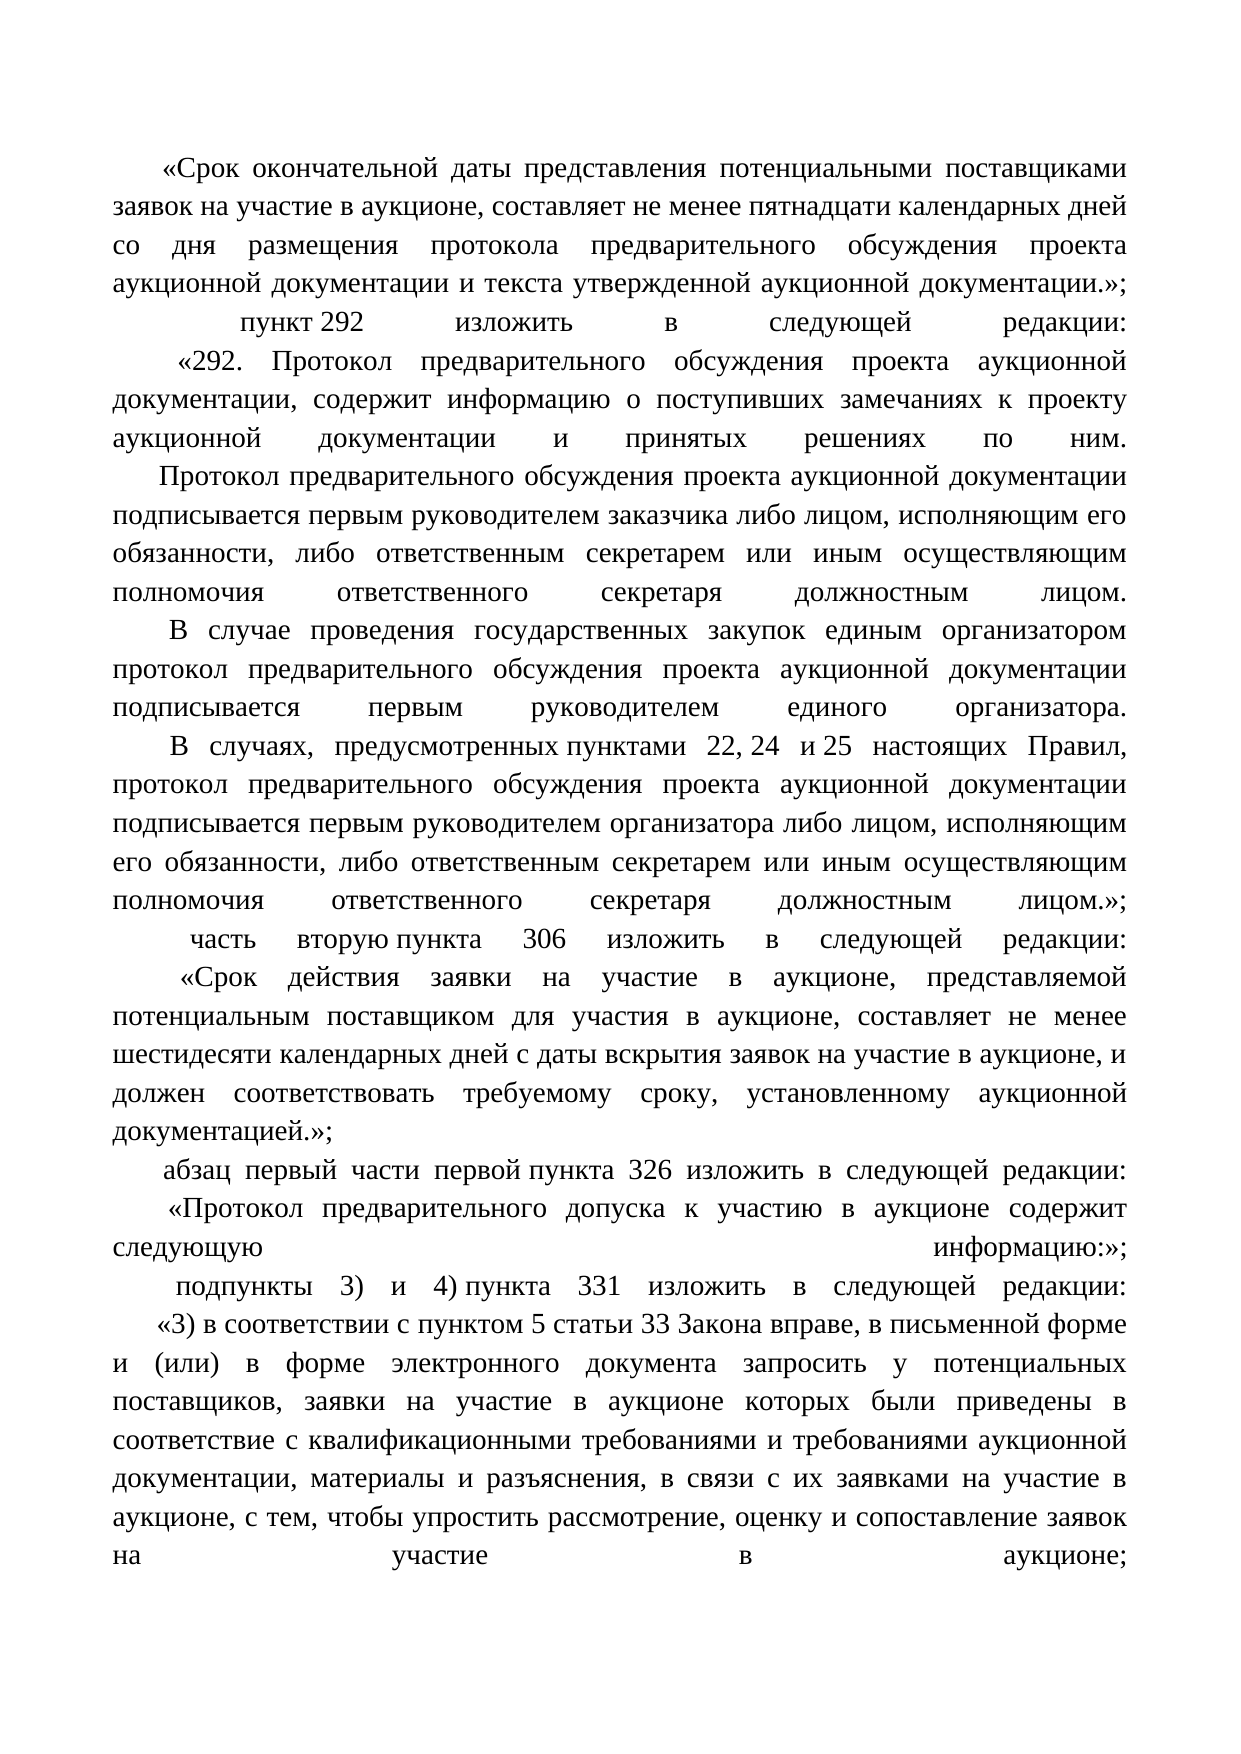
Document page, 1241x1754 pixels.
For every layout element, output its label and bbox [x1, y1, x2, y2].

text [112, 150, 1128, 1571]
